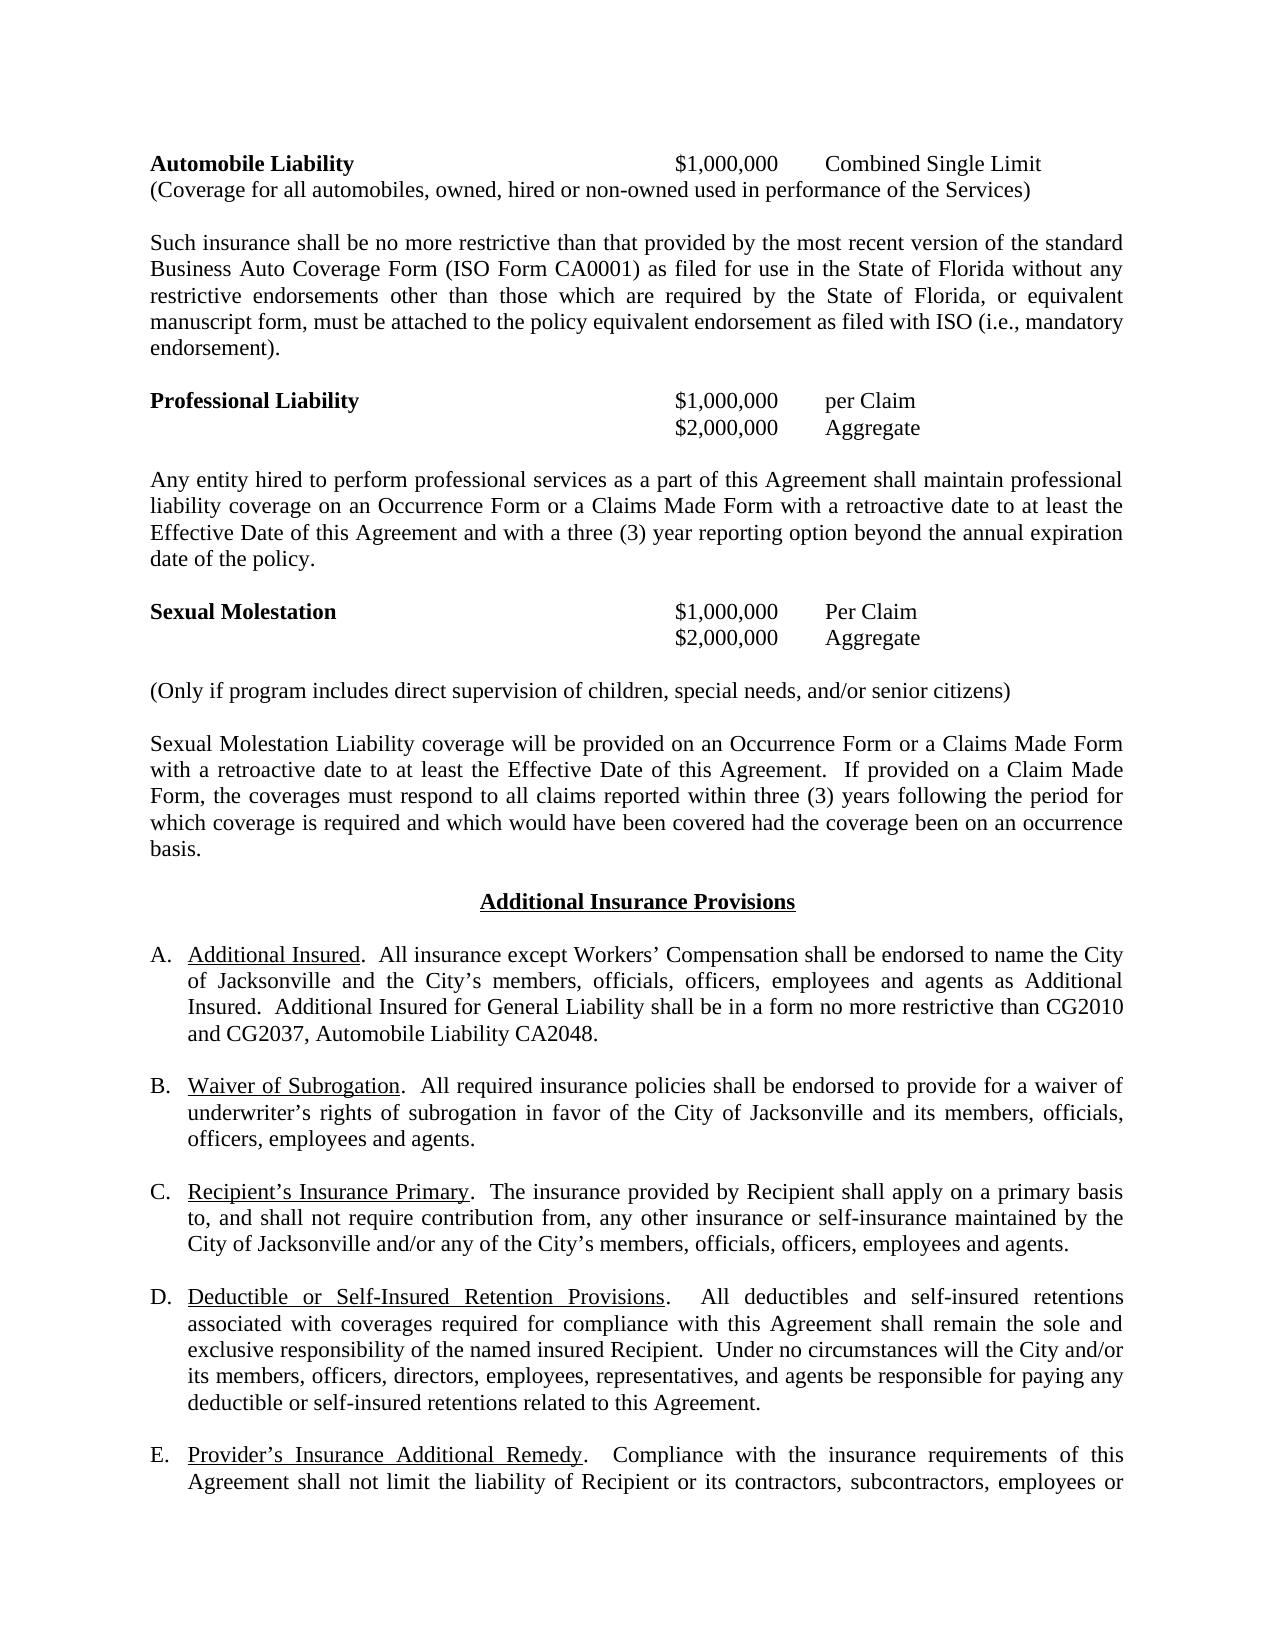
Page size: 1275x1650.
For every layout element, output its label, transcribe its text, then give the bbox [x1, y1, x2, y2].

text Sexual Molestation Liability coverage will be provided on an Occurrence Form or a Claims Made Form with a retroactive date to at least the Effective Date of this Agreement. If provided on a Claim Made Form, the coverages must respond to all claims reported within three (3) years following the period for which coverage is required and which would have been covered had the coverage been on an occurrence basis. [150, 730, 1125, 862]
text Such insurance shall be no more restrictive than that provided by the most recent version of the standard Business Auto Coverage Form (ISO Form CA0001) as filed for use in the State of Florida without any restrictive endorsements other than those which are required by the State of Florida, or equivalent manuscript form, must be attached to the policy equivalent endorsement as filed with ISO (i.e., mandatory endorsement). [150, 229, 1125, 361]
list Additional Insured. All insurance except Workers’ Compensation shall be endorsed to name the City of Jacksonville and the City’s members, officials, officers, employees and agents as Additional Insured. Additional Insured for General Liability shall be in a form no more restrictive than CG2010 and CG2037, Automobile Liability CA2048. [150, 941, 1125, 1046]
text Professional Liability $1,000,000 per Claim [150, 387, 1125, 413]
list Waiver of Subrogation. All required insurance policies shall be endorsed to provide for a waiver of underwriter’s rights of subrogation in favor of the City of Jacksonville and its members, officials, officers, employees and agents. [150, 1072, 1125, 1151]
text $2,000,000 Aggregate [600, 413, 1125, 440]
text Automobile Liability $1,000,000 Combined Single Limit [150, 150, 1125, 176]
text Additional Insurance Provisions [150, 888, 1125, 914]
text (Coverage for all automobiles, owned, hired or non-owned used in performance of the Services) [150, 176, 1125, 203]
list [150, 1441, 1125, 1494]
text $2,000,000 Aggregate [600, 624, 1125, 651]
list Deductible or Self-Insured Retention Provisions. All deductibles and self-insured retentions associated with coverages required for compliance with this Agreement shall remain the sole and exclusive responsibility of the named insured Recipient. Under no circumstances will the City and/or its members, officers, directors, employees, representatives, and agents be responsible for paying any deductible or self-insured retentions related to this Agreement. [150, 1283, 1125, 1415]
list Recipient’s Insurance Primary. The insurance provided by Recipient shall apply on a primary basis to, and shall not require contribution from, any other insurance or self-insurance maintained by the City of Jacksonville and/or any of the City’s members, officials, officers, employees and agents. [150, 1178, 1125, 1257]
text Sexual Molestation $1,000,000 Per Claim [150, 598, 1125, 624]
text Any entity hired to perform professional services as a part of this Agreement shall maintain professional liability coverage on an Occurrence Form or a Claims Made Form with a retroactive date to at least the Effective Date of this Agreement and with a three (3) year reporting option beyond the annual expiration date of the policy. [150, 466, 1125, 572]
text (Only if program includes direct supervision of children, special needs, and/or senior citizens) [150, 677, 1125, 703]
